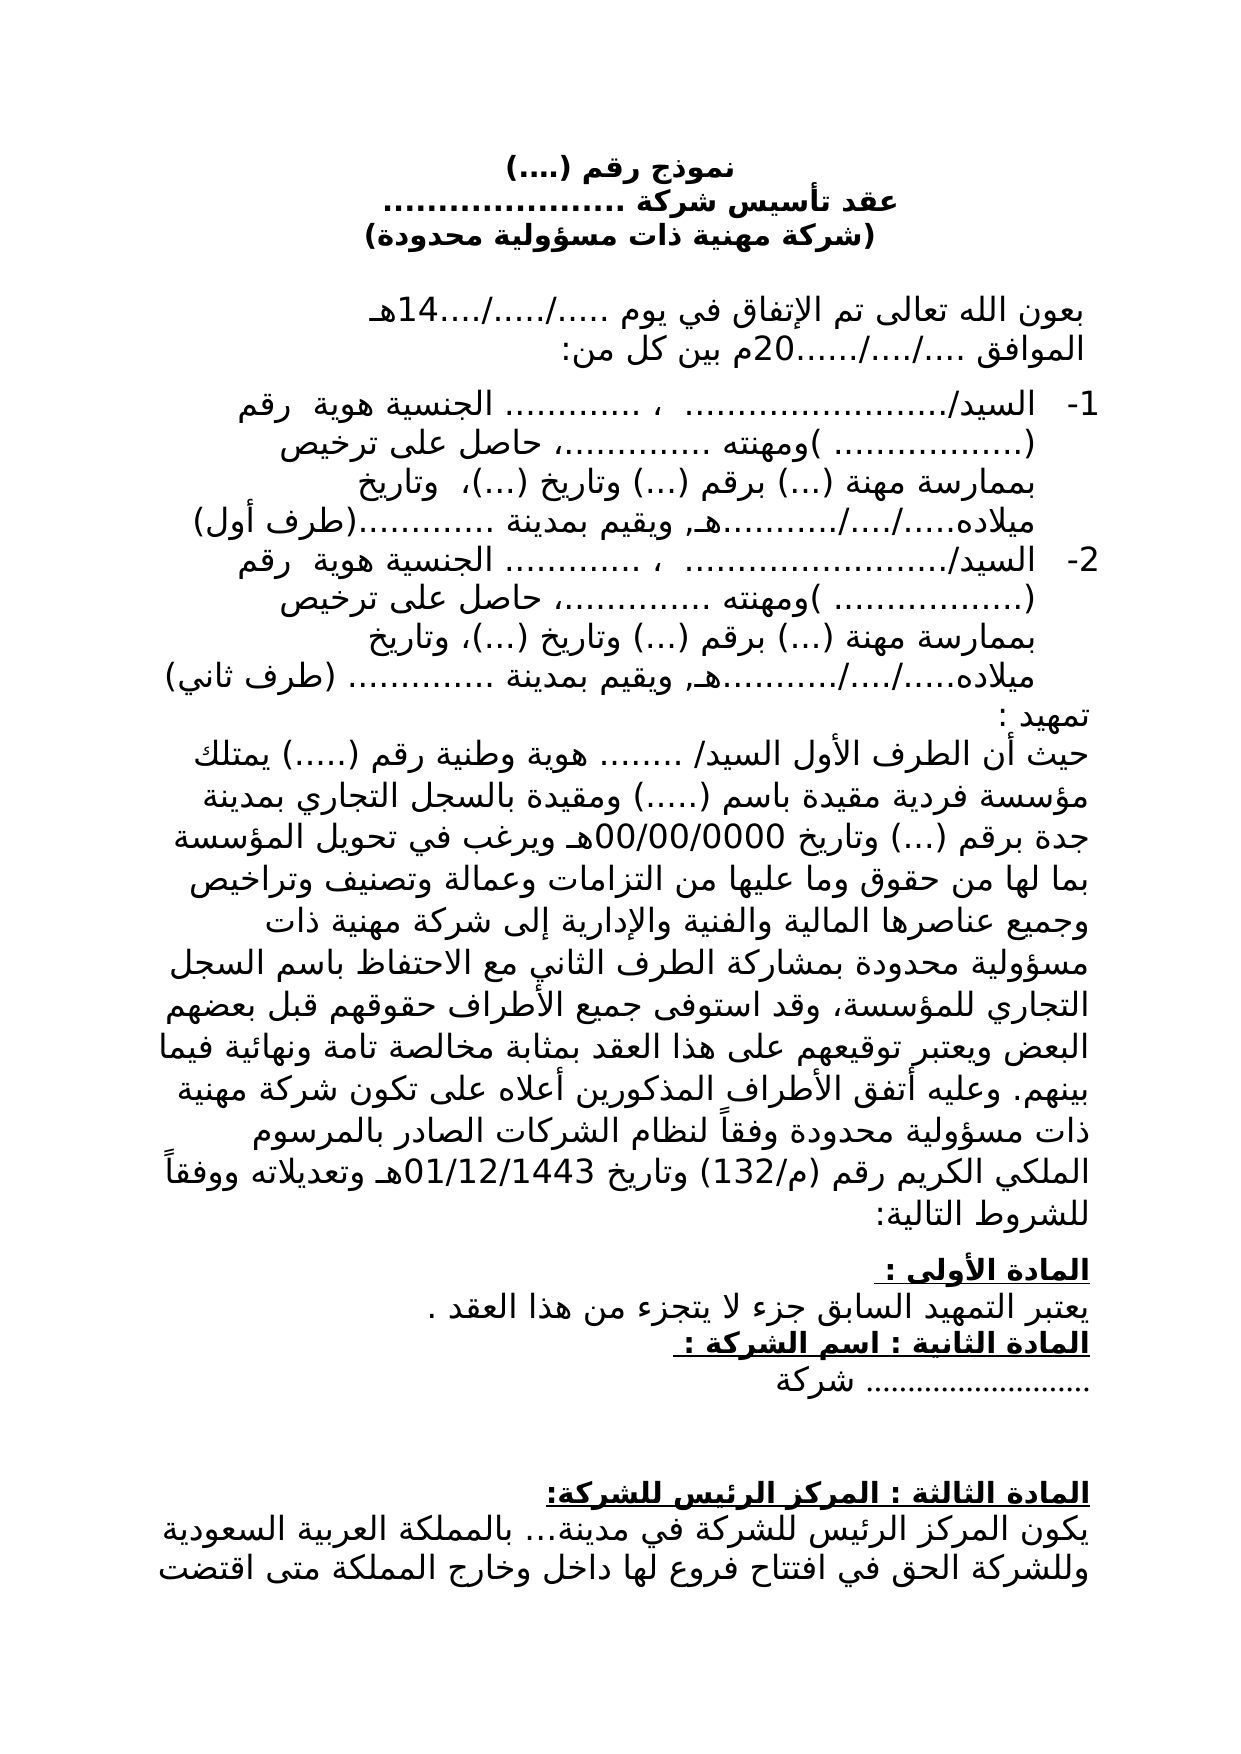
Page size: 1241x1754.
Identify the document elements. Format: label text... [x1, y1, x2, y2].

text (شركة مهنية ذات مسؤولية محدودة) [150, 218, 1090, 252]
text نموذج رقم (….) [150, 150, 1090, 184]
text يعتبر التمهيد السابق جزء لا يتجزء من هذا العقد . [150, 1287, 1090, 1326]
text حيث أن الطرف الأول السيد/ ........ هوية وطنية رقم (.....) يمتلك مؤسسة فردية مقيدة باسم (.....) ومقيدة بالسجل التجاري بمدينة جدة برقم (...) وتاريخ 00/00/0000هـ ويرغب في تحويل المؤسسة بما لها من حقوق وما عليها من التزامات وعمالة وتصنيف وتراخيص وجميع عناصرها المالية والفنية والإدارية إلى شركة مهنية ذات مسؤولية محدودة بمشاركة الطرف الثاني مع الاحتفاظ باسم السجل التجاري للمؤسسة، وقد استوفى جميع الأطراف حقوقهم قبل بعضهم البعض ويعتبر توقيعهم على هذا العقد بمثابة مخالصة تامة ونهائية فيما بينهم. وعليه أتفق الأطراف المذكورين أعلاه على تكون شركة مهنية ذات مسؤولية محدودة وفقاً لنظام الشركات الصادر بالمرسوم الملكي الكريم رقم (م/132) وتاريخ 01/12/1443هـ وتعديلاته ووفقاً للشروط التالية: [150, 734, 1090, 1234]
text عقد تأسيس شركة ...................... [150, 184, 1090, 218]
text المادة الثالثة : المركز الرئيس للشركة: [150, 1476, 1090, 1510]
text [150, 1510, 1090, 1588]
text بعون الله تعالى تم الإتفاق في يوم ...../...../....14هـ الموافق ..../..../......20م بين كل من: [135, 290, 1086, 368]
text المادة الأولى : [150, 1253, 1090, 1287]
list السيد/......................... ، ............. الجنسية هوية رقم (.................. )ومهنته ..............، حاصل على ترخيص بممارسة مهنة (...) برقم (...) وتاريخ (...)، وتاريخ ميلاده...../..../...........هـ, ويقيم بمدينة .............. (طرف ثاني) [150, 540, 1067, 695]
text تمهيد : [150, 695, 1090, 734]
text شركة ........................... [150, 1360, 1090, 1399]
list السيد/......................... ، ............. الجنسية هوية رقم (.................. )ومهنته ..............، حاصل على ترخيص بممارسة مهنة (...) برقم (...) وتاريخ (...)، وتاريخ ميلاده...../..../...........هـ, ويقيم بمدينة .............(طرف أول) [150, 384, 1067, 540]
text المادة الثانية : اسم الشركة : [150, 1326, 1090, 1360]
